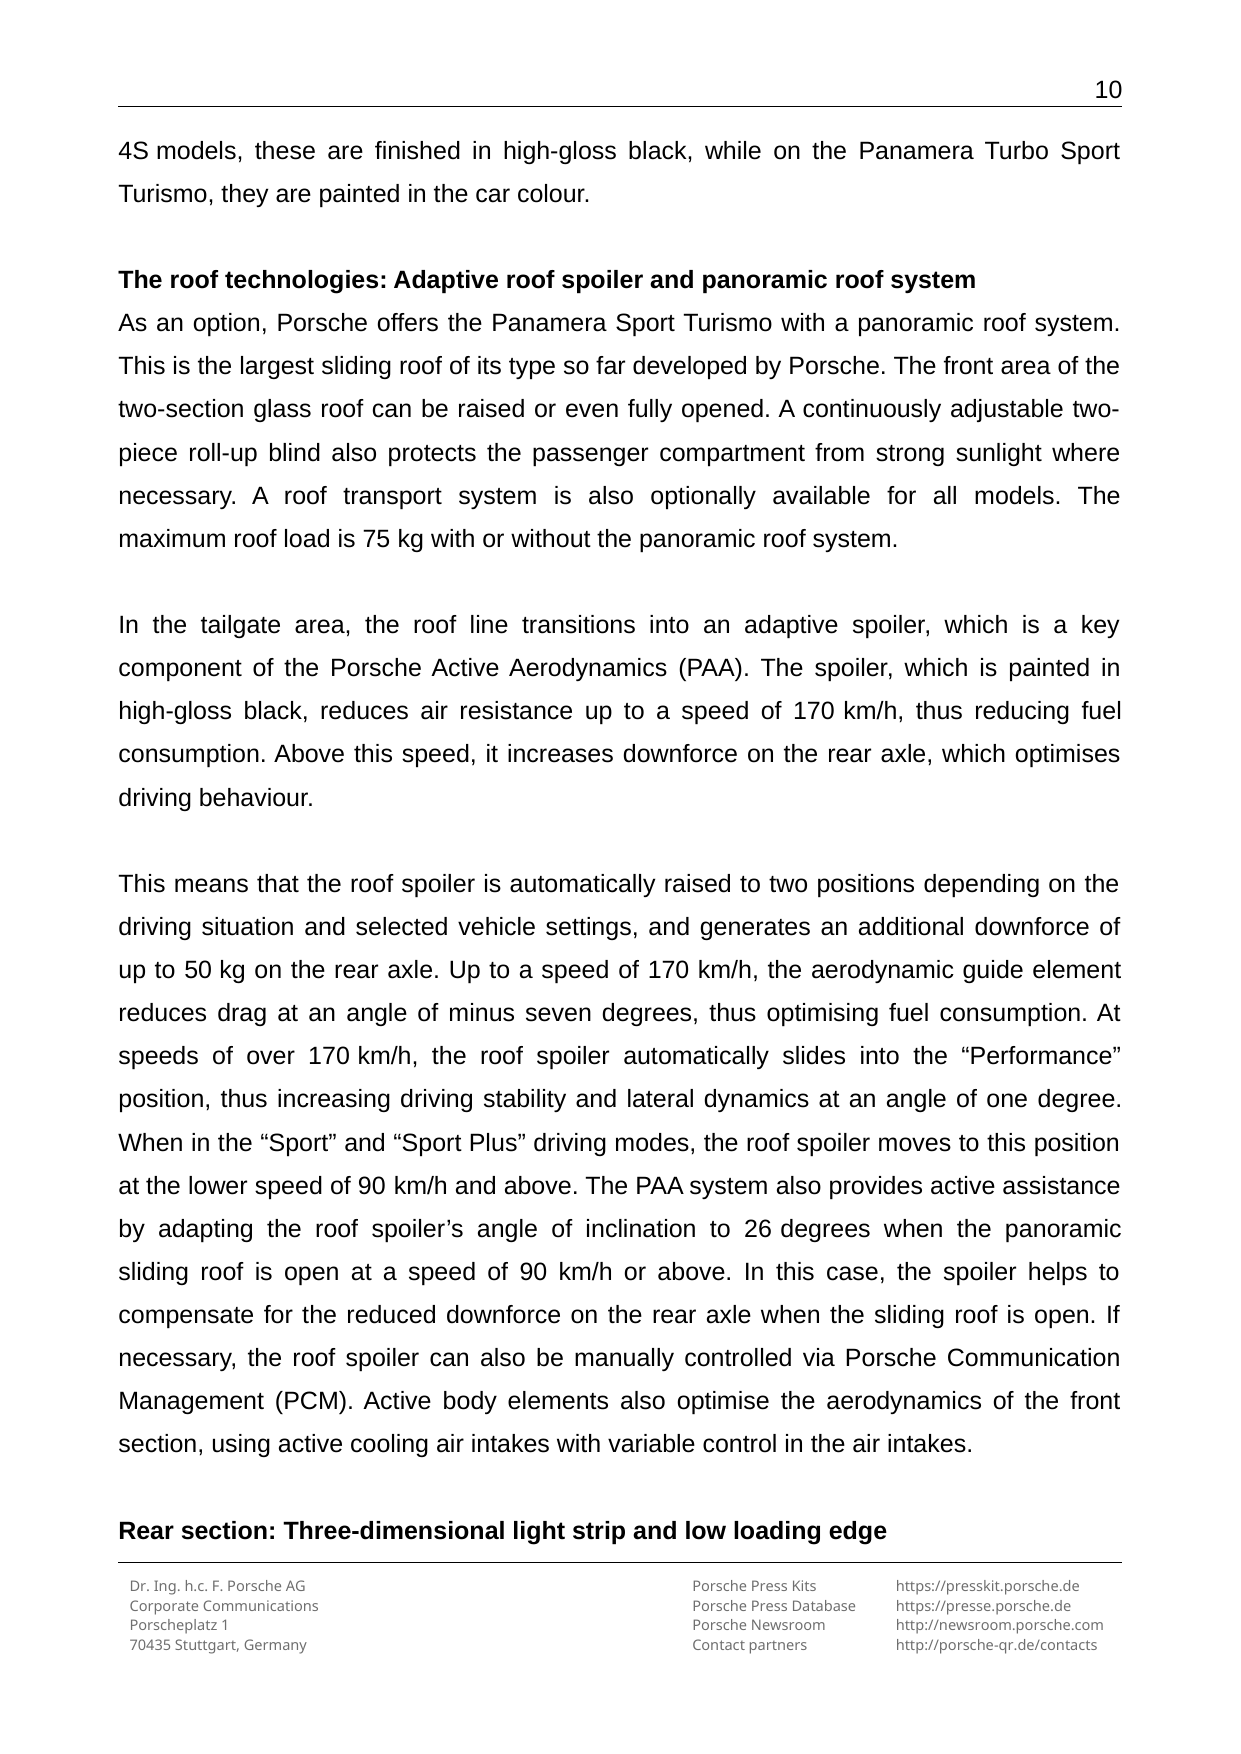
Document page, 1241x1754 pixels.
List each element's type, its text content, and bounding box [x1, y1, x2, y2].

text The roof technologies: Adaptive roof spoiler and panoramic roof system [118, 265, 1122, 294]
text Rear section: Three-dimensional light strip and low loading edge [118, 1516, 1122, 1544]
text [118, 136, 1122, 207]
text In the tailgate area, the roof line transitions into an adaptive spoiler, which is a key component of the Porsche Active Aerodynamics (PAA). The spoiler, which is painted in high-gloss black, reduces air resistance up to a speed of 170 km/h, thus reducing fuel consumption. Above this speed, it increases downforce on the rear axle, which optimises driving behaviour. [118, 610, 1122, 811]
text This means that the roof spoiler is automatically raised to two positions depending on the driving situation and selected vehicle settings, and generates an additional downforce of up to 50 kg on the rear axle. Up to a speed of 170 km/h, the aerodynamic guide element reduces drag at an angle of minus seven degrees, thus optimising fuel consumption. At speeds of over 170 km/h, the roof spoiler automatically slides into the “Performance” position, thus increasing driving stability and lateral dynamics at an angle of one degree. When in the “Sport” and “Sport Plus” driving modes, the roof spoiler moves to this position at the lower speed of 90 km/h and above. The PAA system also provides active assistance by adapting the roof spoiler’s angle of inclination to 26 degrees when the panoramic sliding roof is open at a speed of 90 km/h or above. In this case, the spoiler helps to compensate for the reduced downforce on the rear axle when the sliding roof is open. If necessary, the roof spoiler can also be manually controlled via Porsche Communication Management (PCM). Active body elements also optimise the aerodynamics of the front section, using active cooling air intakes with variable control in the air intakes. [118, 869, 1122, 1458]
text As an option, Porsche offers the Panamera Sport Turismo with a panoramic roof system. This is the largest sliding roof of its type so far developed by Porsche. The front area of the two-section glass roof can be raised or even fully opened. A continuously adjustable two-piece roll-up blind also protects the passenger compartment from strong sunlight where necessary. A roof transport system is also optionally available for all models. The maximum roof load is 75 kg with or without the panoramic roof system. [118, 308, 1122, 552]
